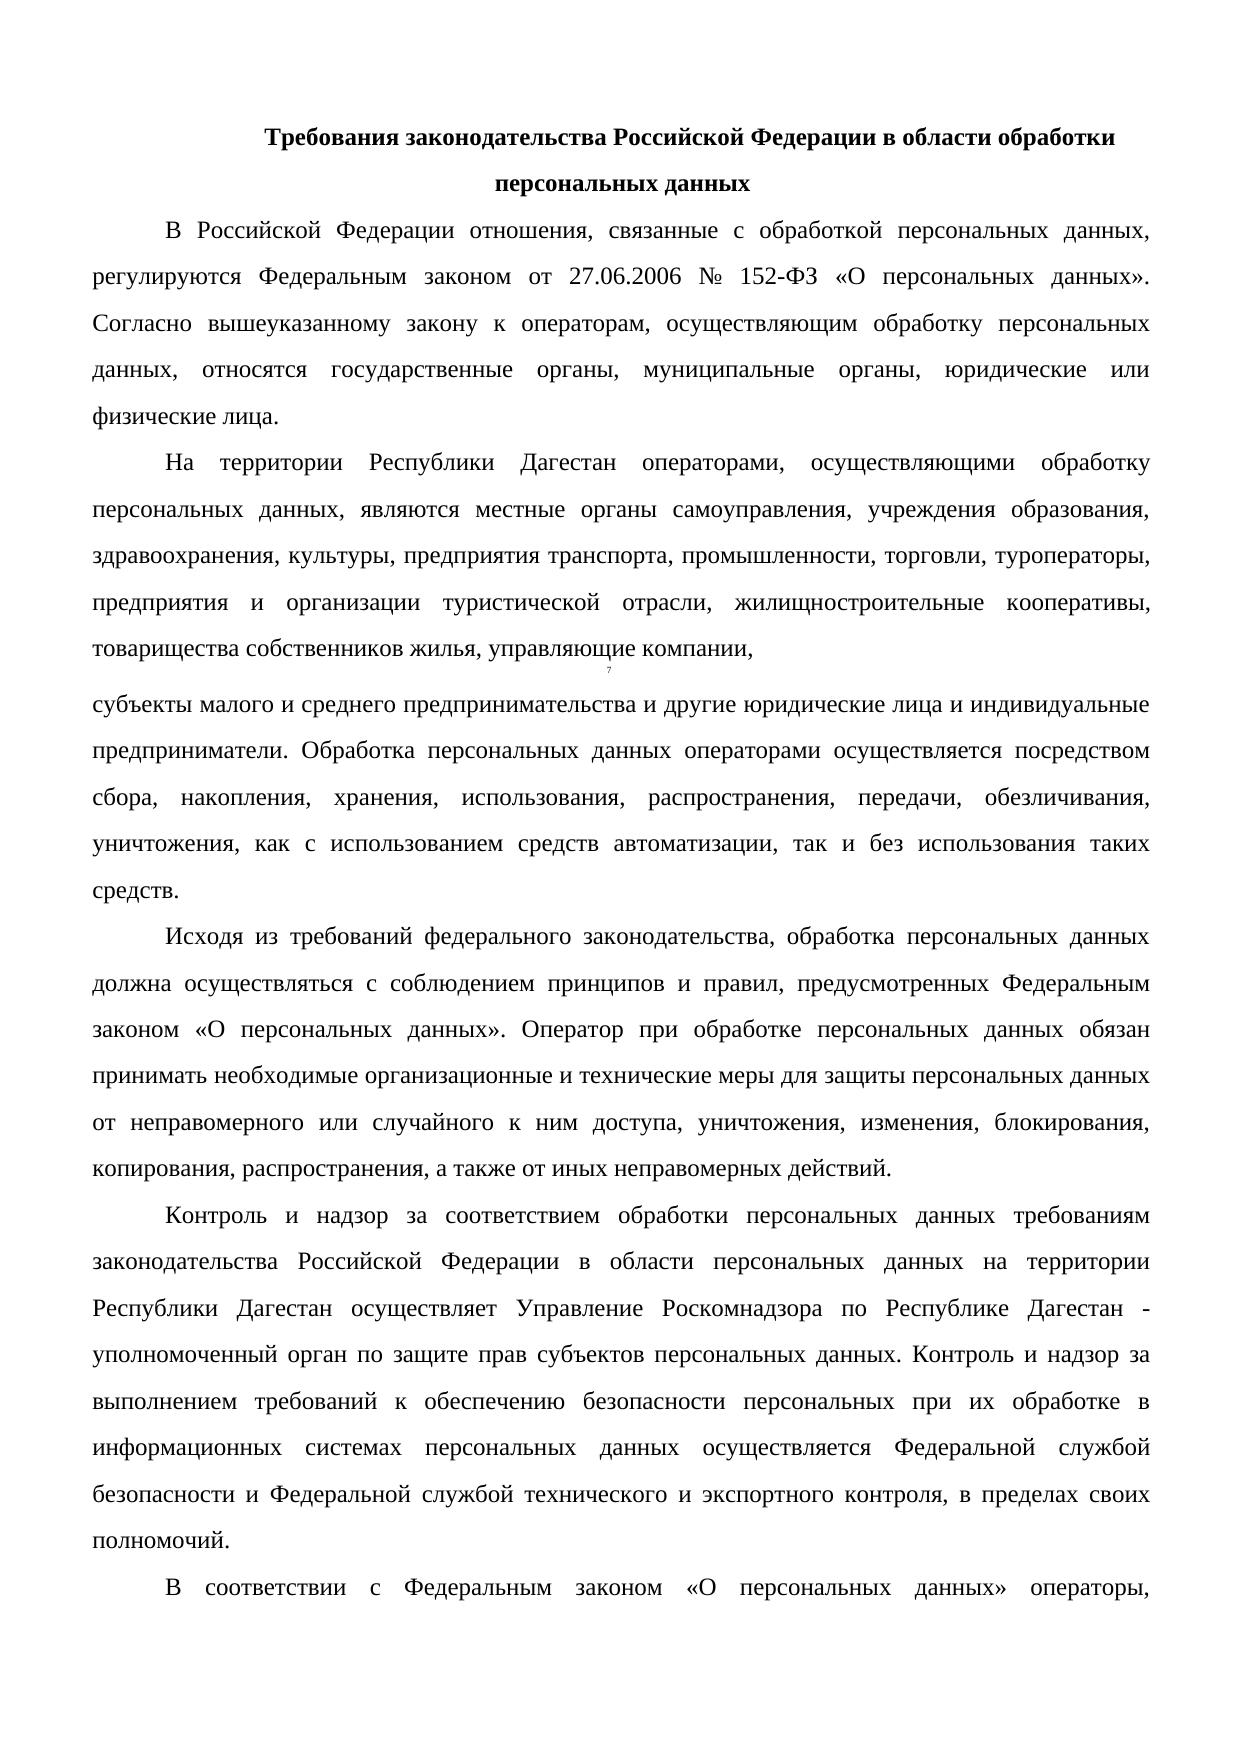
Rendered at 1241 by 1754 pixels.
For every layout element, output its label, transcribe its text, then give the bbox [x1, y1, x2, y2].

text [92, 1558, 1151, 1604]
text персональных данных [92, 155, 1153, 201]
text Контроль и надзор за соответствием обработки персональных данных требованиям законодательства Российской Федерации в области персональных данных на территории Республики Дагестан осуществляет Управление Роскомнадзора по Республике Дагестан - уполномоченный орган по защите прав субъектов персональных данных. Контроль и надзор за выполнением требований к обеспечению безопасности персональных при их обработке в информационных системах персональных данных осуществляется Федеральной службой безопасности и Федеральной службой технического и экспортного контроля, в пределах своих полномочий. [92, 1186, 1151, 1558]
text Исходя из требований федерального законодательства, обработка персональных данных должна осуществляться с соблюдением принципов и правил, предусмотренных Федеральным законом «О персональных данных». Оператор при обработке персональных данных обязан принимать необходимые организационные и технические меры для защиты персональных данных от неправомерного или случайного к ним доступа, уничтожения, изменения, блокирования, копирования, распространения, а также от иных неправомерных действий. [92, 907, 1151, 1186]
text Требования законодательства Российской Федерации в области обработки [90, 108, 1116, 155]
text На территории Республики Дагестан операторами, осуществляющими обработку персональных данных, являются местные органы самоуправления, учреждения образования, здравоохранения, культуры, предприятия транспорта, промышленности, торговли, туроператоры, предприятия и организации туристической отрасли, жилищностроительные кооперативы, товарищества собственников жилья, управляющие компании, [92, 433, 1151, 666]
text В Российской Федерации отношения, связанные с обработкой персональных данных, регулируются Федеральным законом от 27.06.2006 № 152-ФЗ «О персональных данных». Согласно вышеуказанному закону к операторам, осуществляющим обработку персональных данных, относятся государственные органы, муниципальные органы, юридические или физические лица. [92, 201, 1151, 433]
text субъекты малого и среднего предпринимательства и другие юридические лица и индивидуальные предприниматели. Обработка персональных данных операторами осуществляется посредством сбора, накопления, хранения, использования, распространения, передачи, обезличивания, уничтожения, как с использованием средств автоматизации, так и без использования таких средств. [92, 675, 1151, 907]
